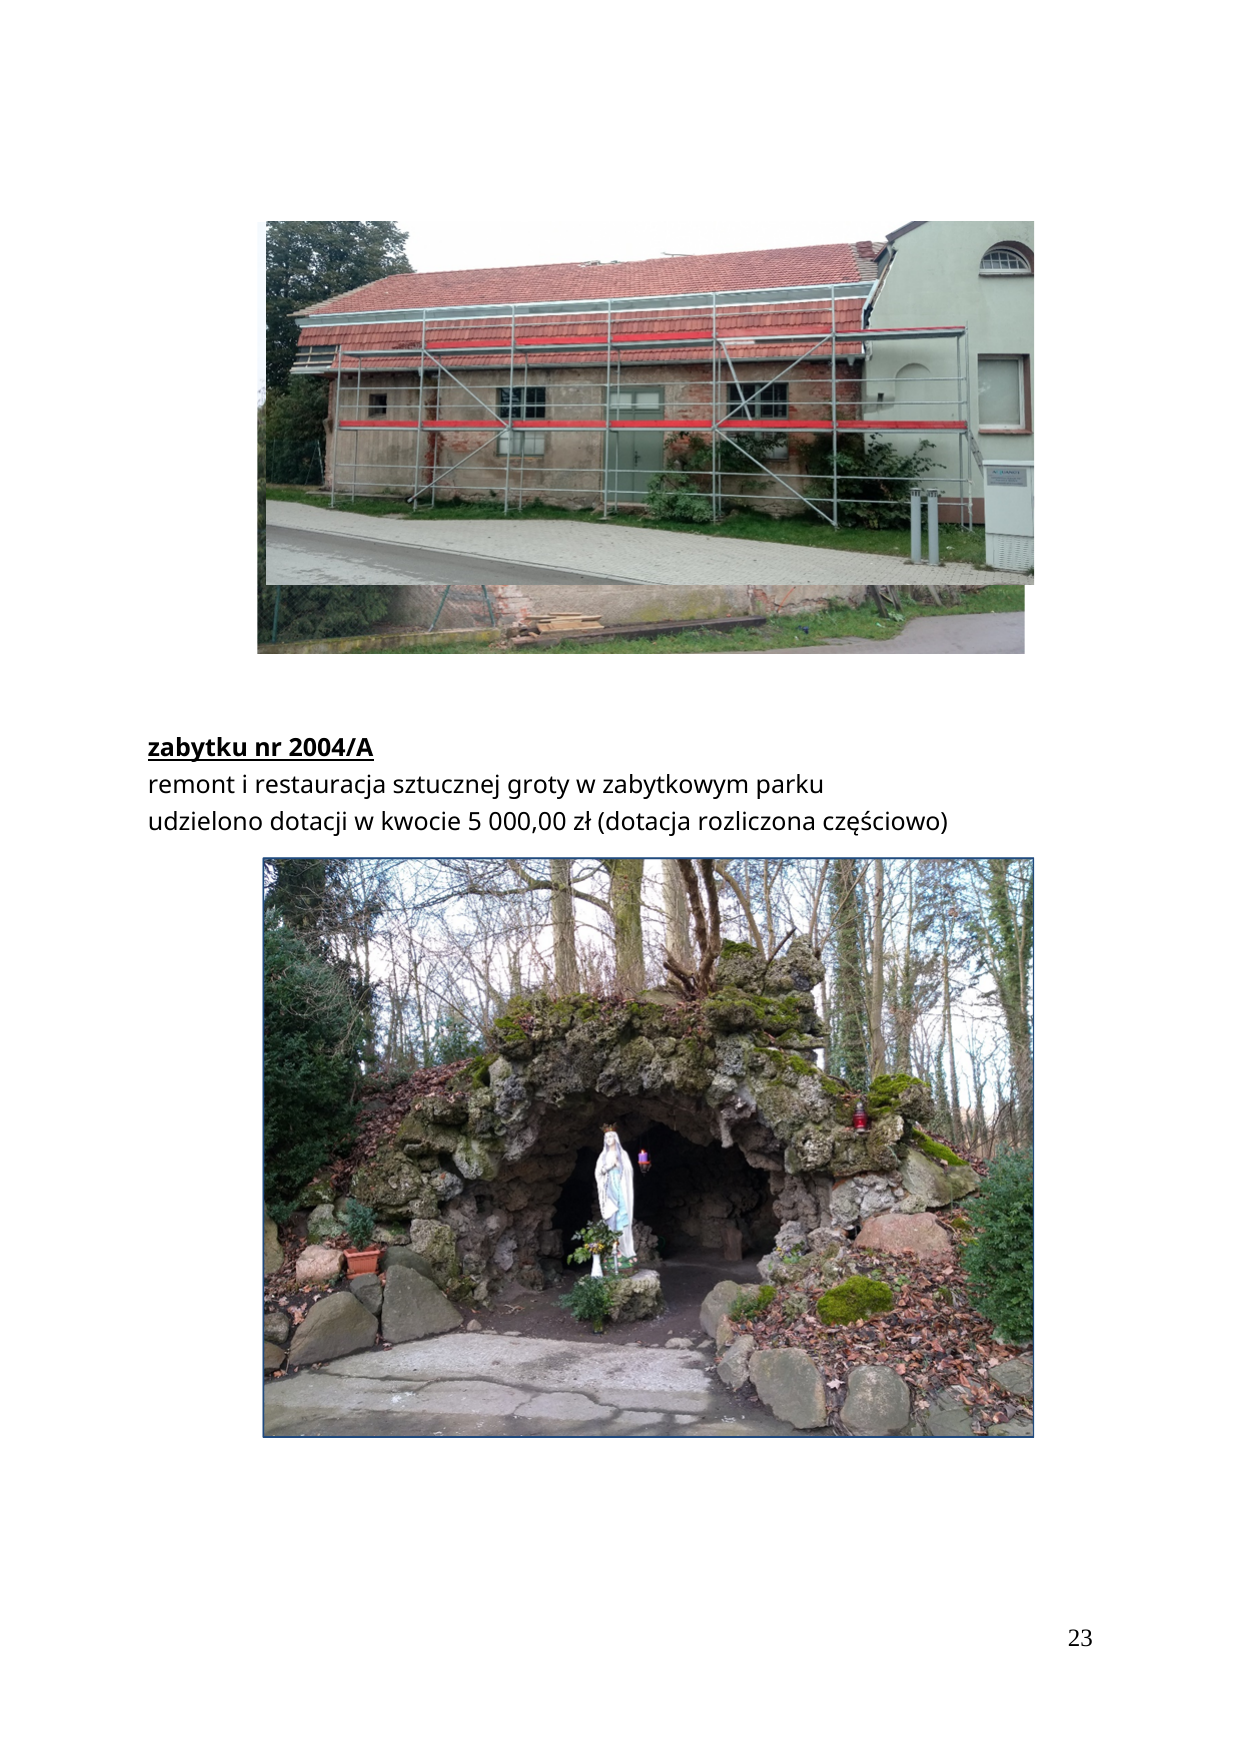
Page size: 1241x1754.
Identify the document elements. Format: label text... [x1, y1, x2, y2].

list udzielono dotacji w kwocie 5 000,00 zł (dotacja rozliczona częściowo) [148, 803, 1093, 837]
list zabytku nr 2004/A [148, 730, 1093, 764]
picture [262, 857, 1035, 1438]
list remont i restauracja sztucznej groty w zabytkowym parku [148, 767, 1093, 801]
picture [257, 221, 1035, 654]
